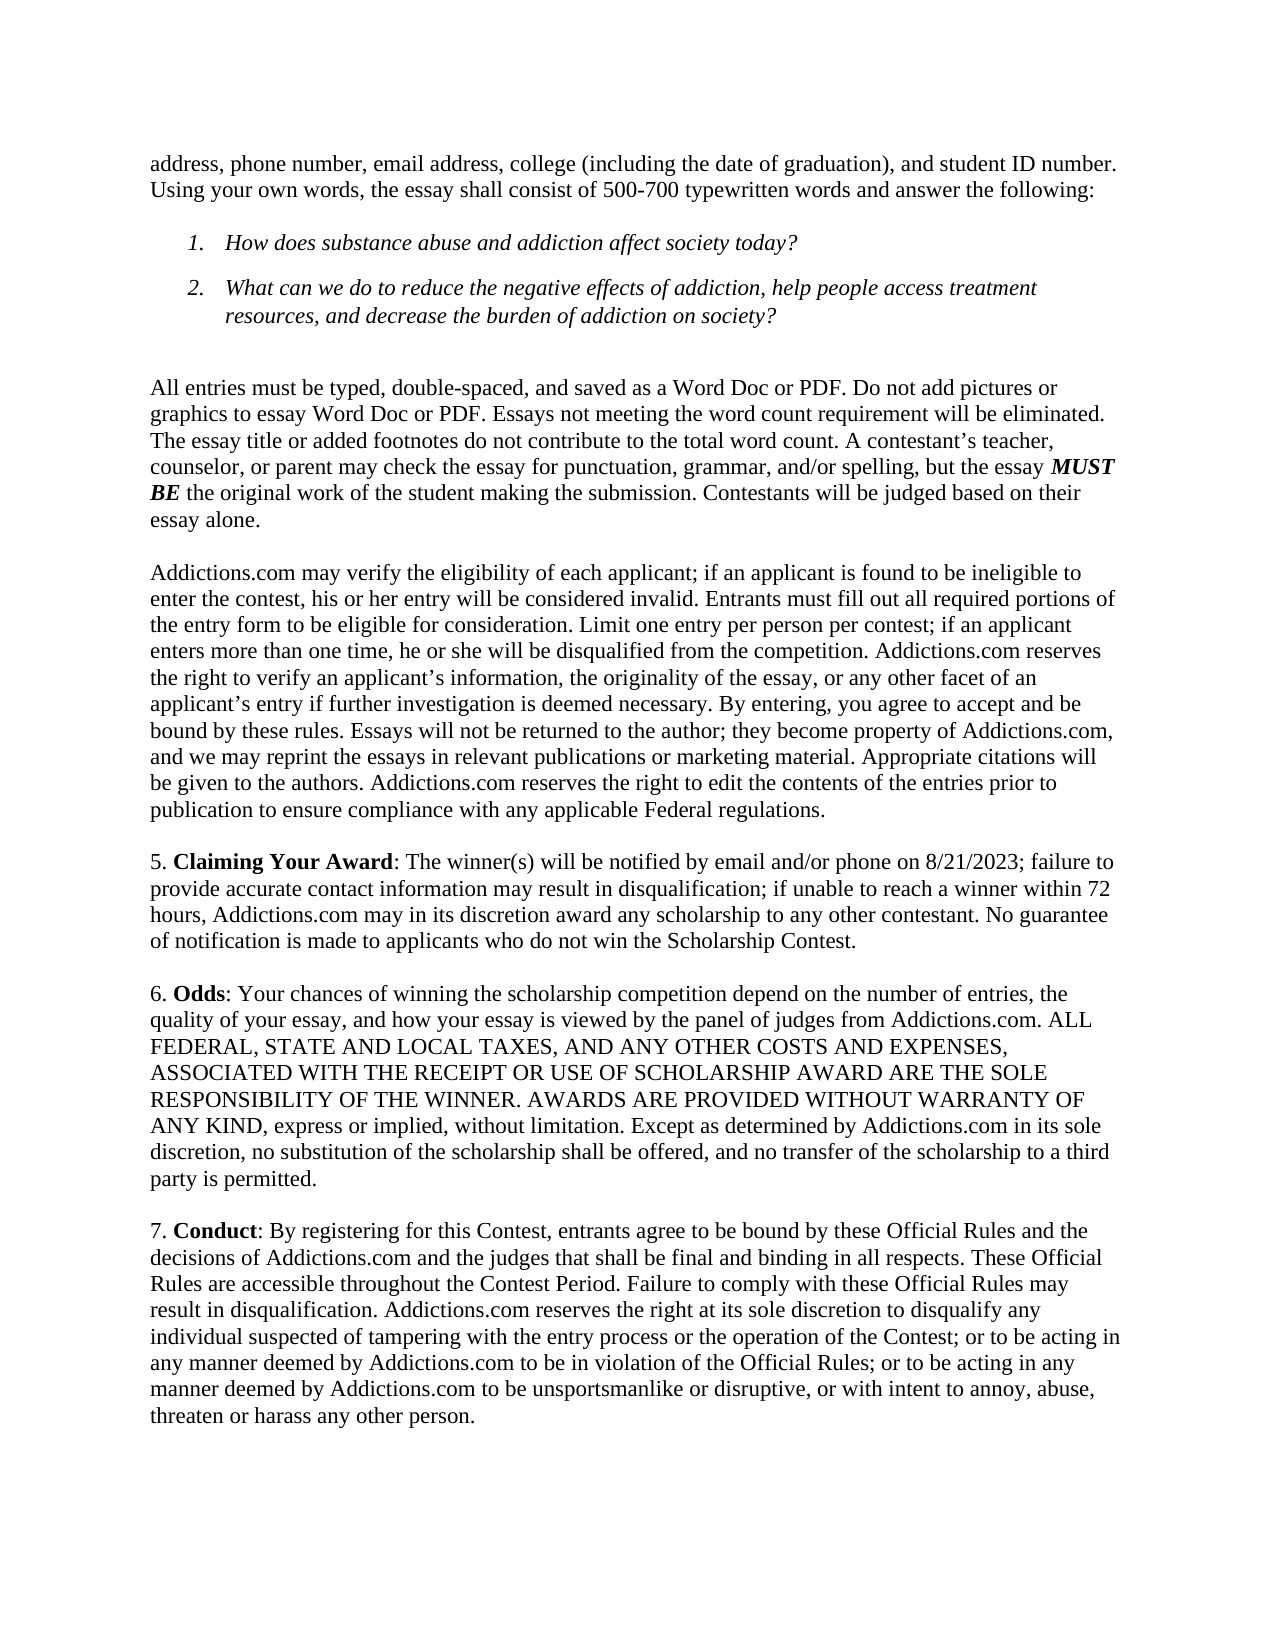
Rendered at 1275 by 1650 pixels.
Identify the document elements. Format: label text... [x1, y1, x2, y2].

text 5. Claiming Your Award: The winner(s) will be notified by email and/or phone on 8/21/2023; failure to provide accurate contact information may result in disqualification; if unable to reach a winner within 72 hours, Addictions.com may in its discretion award any scholarship to any other contestant. No guarantee of notification is made to applicants who do not win the Scholarship Contest. [150, 848, 1125, 954]
text All entries must be typed, double-spaced, and saved as a Word Doc or PDF. Do not add pictures or graphics to essay Word Doc or PDF. Essays not meeting the word count requirement will be eliminated. The essay title or added footnotes do not contribute to the total word count. A contestant’s teacher, counselor, or parent may check the essay for punctuation, grammar, and/or spelling, but the essay MUST BE the original work of the student making the submission. Contestants will be judged based on their essay alone. [150, 374, 1125, 532]
text Addictions.com may verify the eligibility of each applicant; if an applicant is found to be ineligible to enter the contest, his or her entry will be considered invalid. Entrants must fill out all required portions of the entry form to be eligible for consideration. Limit one entry per person per contest; if an applicant enters more than one time, he or she will be disqualified from the competition. Addictions.com reserves the right to verify an applicant’s information, the originality of the essay, or any other facet of an applicant’s entry if further investigation is deemed necessary. By entering, you agree to accept and be bound by these rules. Essays will not be returned to the author; they become property of Addictions.com, and we may reprint the essays in relevant publications or marketing material. Appropriate citations will be given to the authors. Addictions.com reserves the right to edit the contents of the entries prior to publication to ensure compliance with any applicable Federal regulations. [150, 558, 1125, 822]
text 7. Conduct: By registering for this Contest, entrants agree to be bound by these Official Rules and the decisions of Addictions.com and the judges that shall be final and binding in all respects. These Official Rules are accessible throughout the Contest Period. Failure to comply with these Official Rules may result in disqualification. Addictions.com reserves the right at its sole discretion to disqualify any individual suspected of tampering with the entry process or the operation of the Contest; or to be acting in any manner deemed by Addictions.com to be in violation of the Official Rules; or to be acting in any manner deemed by Addictions.com to be unsportsmanlike or disruptive, or with intent to annoy, abuse, threaten or harass any other person. [150, 1217, 1125, 1428]
list What can we do to reduce the negative effects of addiction, help people access treatment resources, and decrease the burden of addiction on society? [187, 274, 1125, 329]
list How does substance abuse and addiction affect society today? [187, 229, 1125, 255]
text 6. Odds: Your chances of winning the scholarship competition depend on the number of entries, the quality of your essay, and how your essay is viewed by the panel of judges from Addictions.com. ALL FEDERAL, STATE AND LOCAL TAXES, AND ANY OTHER COSTS AND EXPENSES, ASSOCIATED WITH THE RECEIPT OR USE OF SCHOLARSHIP AWARD ARE THE SOLE RESPONSIBILITY OF THE WINNER. AWARDS ARE PROVIDED WITHOUT WARRANTY OF ANY KIND, express or implied, without limitation. Except as determined by Addictions.com in its sole discretion, no substitution of the scholarship shall be offered, and no transfer of the scholarship to a third party is permitted. [150, 980, 1125, 1191]
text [150, 150, 1125, 203]
